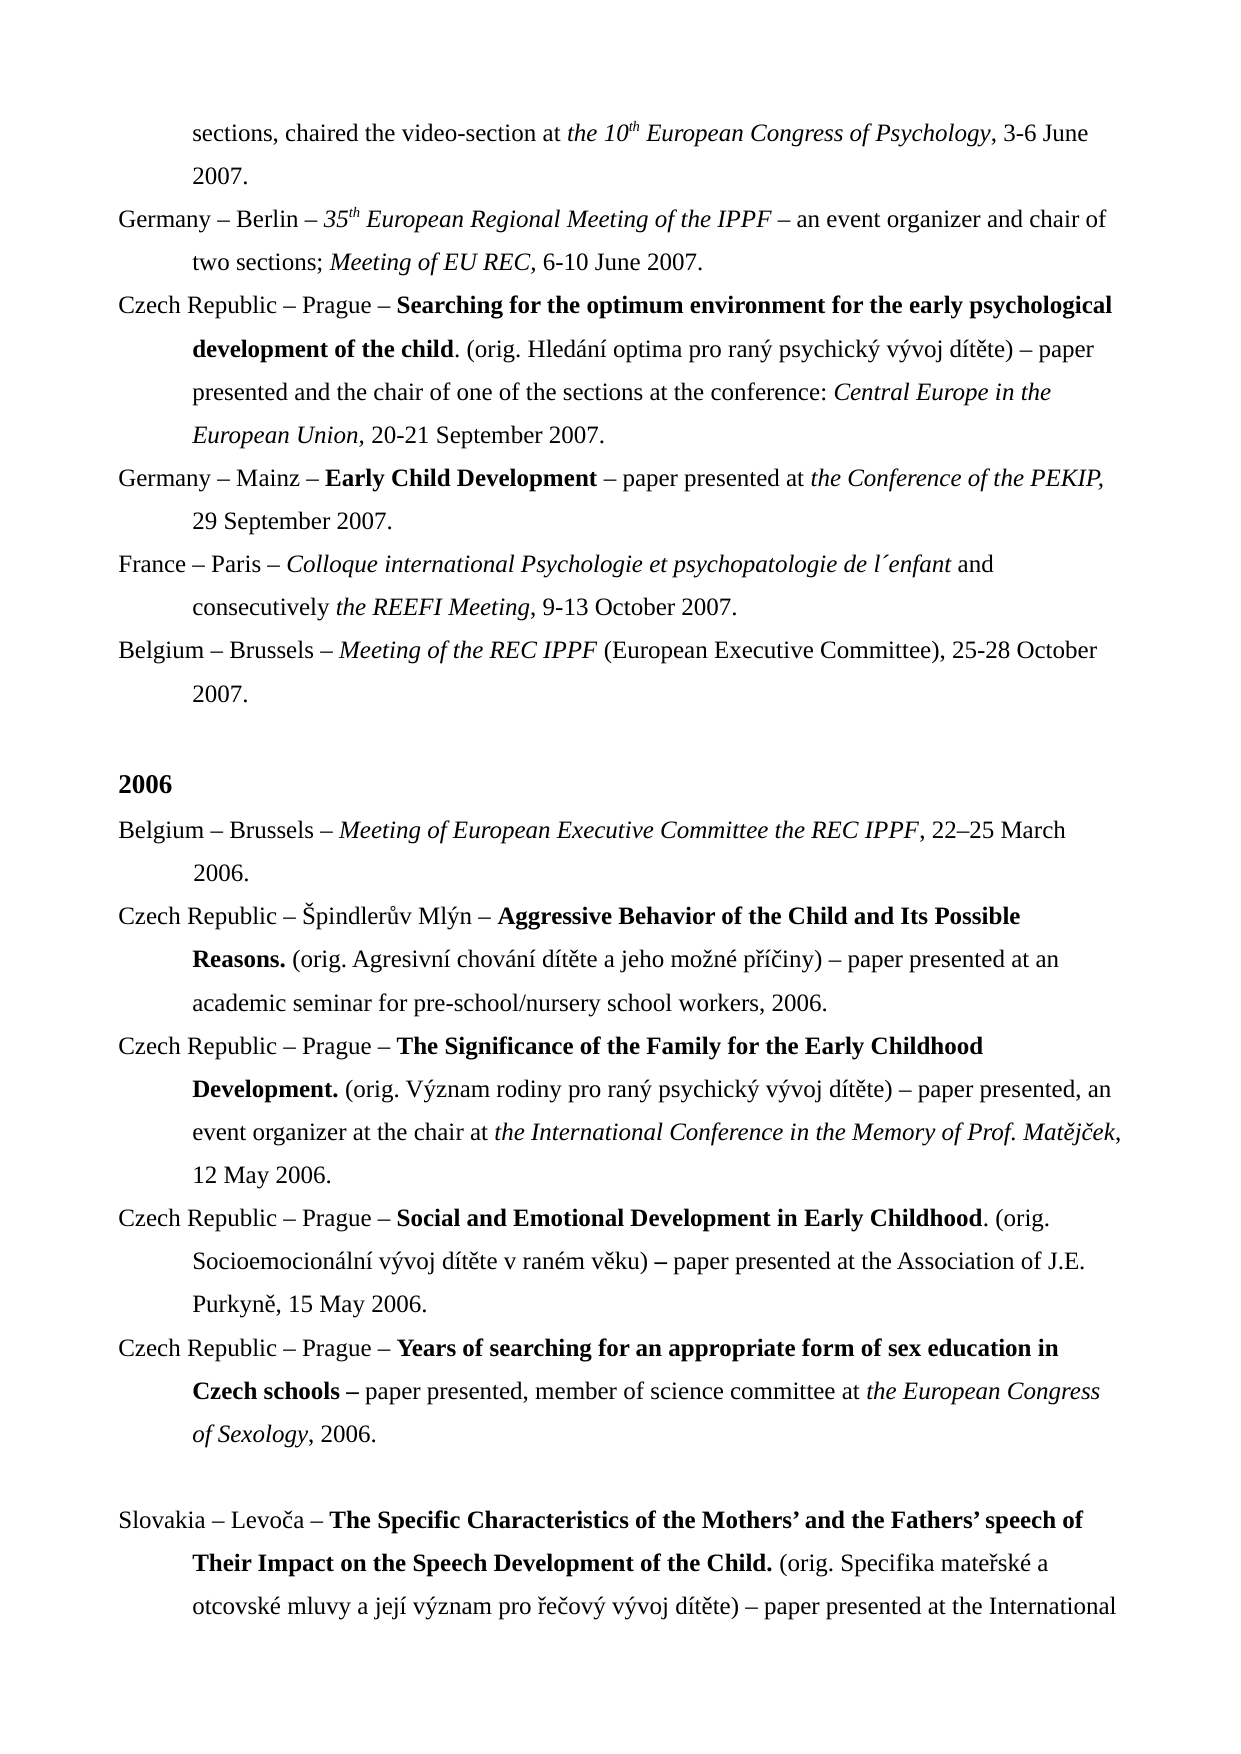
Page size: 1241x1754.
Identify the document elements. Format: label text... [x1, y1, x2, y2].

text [192, 118, 1122, 190]
text 2006. [118, 858, 1122, 887]
text Socioemocionální vývoj dítěte v raném věku) – paper presented at the Association of J.E. Purkyně, 15 May 2006. [192, 1246, 1122, 1318]
text Slovakia – Levoča – The Specific Characteristics of the Mothers’ and the Fathers’ speech of [118, 1505, 1122, 1534]
text 29 September 2007. [118, 506, 1122, 535]
text consecutively the REEFI Meeting, 9-13 October 2007. [118, 592, 1122, 621]
text Czech Republic – Prague – The Significance of the Family for the Early Childhood [118, 1031, 1122, 1059]
text Czech Republic – Prague – Social and Emotional Development in Early Childhood. (orig. [118, 1203, 1122, 1232]
text Czech Republic – Špindlerův Mlýn – Aggressive Behavior of the Child and Its Possible [118, 901, 1122, 930]
text Czech Republic – Prague – Years of searching for an appropriate form of sex education in [118, 1333, 1122, 1361]
text France – Paris – Colloque international Psychologie et psychopatologie de l´enfant and [118, 549, 1122, 578]
text Reasons. (orig. Agresivní chování dítěte a jeho možné příčiny) – paper presented at an academic seminar for pre-school/nursery school workers, 2006. [192, 944, 1122, 1016]
text Belgium – Brussels – Meeting of the REC IPPF (European Executive Committee), 25-28 October [118, 636, 1122, 664]
text Germany – Mainz – Early Child Development – paper presented at the Conference of the PEKIP, [118, 463, 1122, 492]
text Development. (orig. Význam rodiny pro raný psychický vývoj dítěte) – paper presented, an event organizer at the chair at the International Conference in the Memory of Prof. Matějček, 12 May 2006. [192, 1074, 1122, 1189]
text Germany – Berlin – 35th European Regional Meeting of the IPPF – an event organizer and chair of [118, 204, 1122, 233]
text 2007. [118, 679, 1122, 707]
text two sections; Meeting of EU REC, 6-10 June 2007. [118, 247, 1122, 276]
text Czech Republic – Prague – Searching for the optimum environment for the early psychological [118, 291, 1122, 319]
text Czech schools – paper presented, member of science committee at the European Congress of Sexology, 2006. [192, 1376, 1122, 1448]
subtitle 2006 [118, 768, 1122, 800]
text development of the child. (orig. Hledání optima pro raný psychický vývoj dítěte) – paper presented and the chair of one of the sections at the conference: Central Europe in the European Union, 20-21 September 2007. [192, 334, 1122, 449]
text Belgium – Brussels – Meeting of European Executive Committee the REC IPPF, 22–25 March [118, 815, 1122, 844]
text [192, 1548, 1122, 1620]
